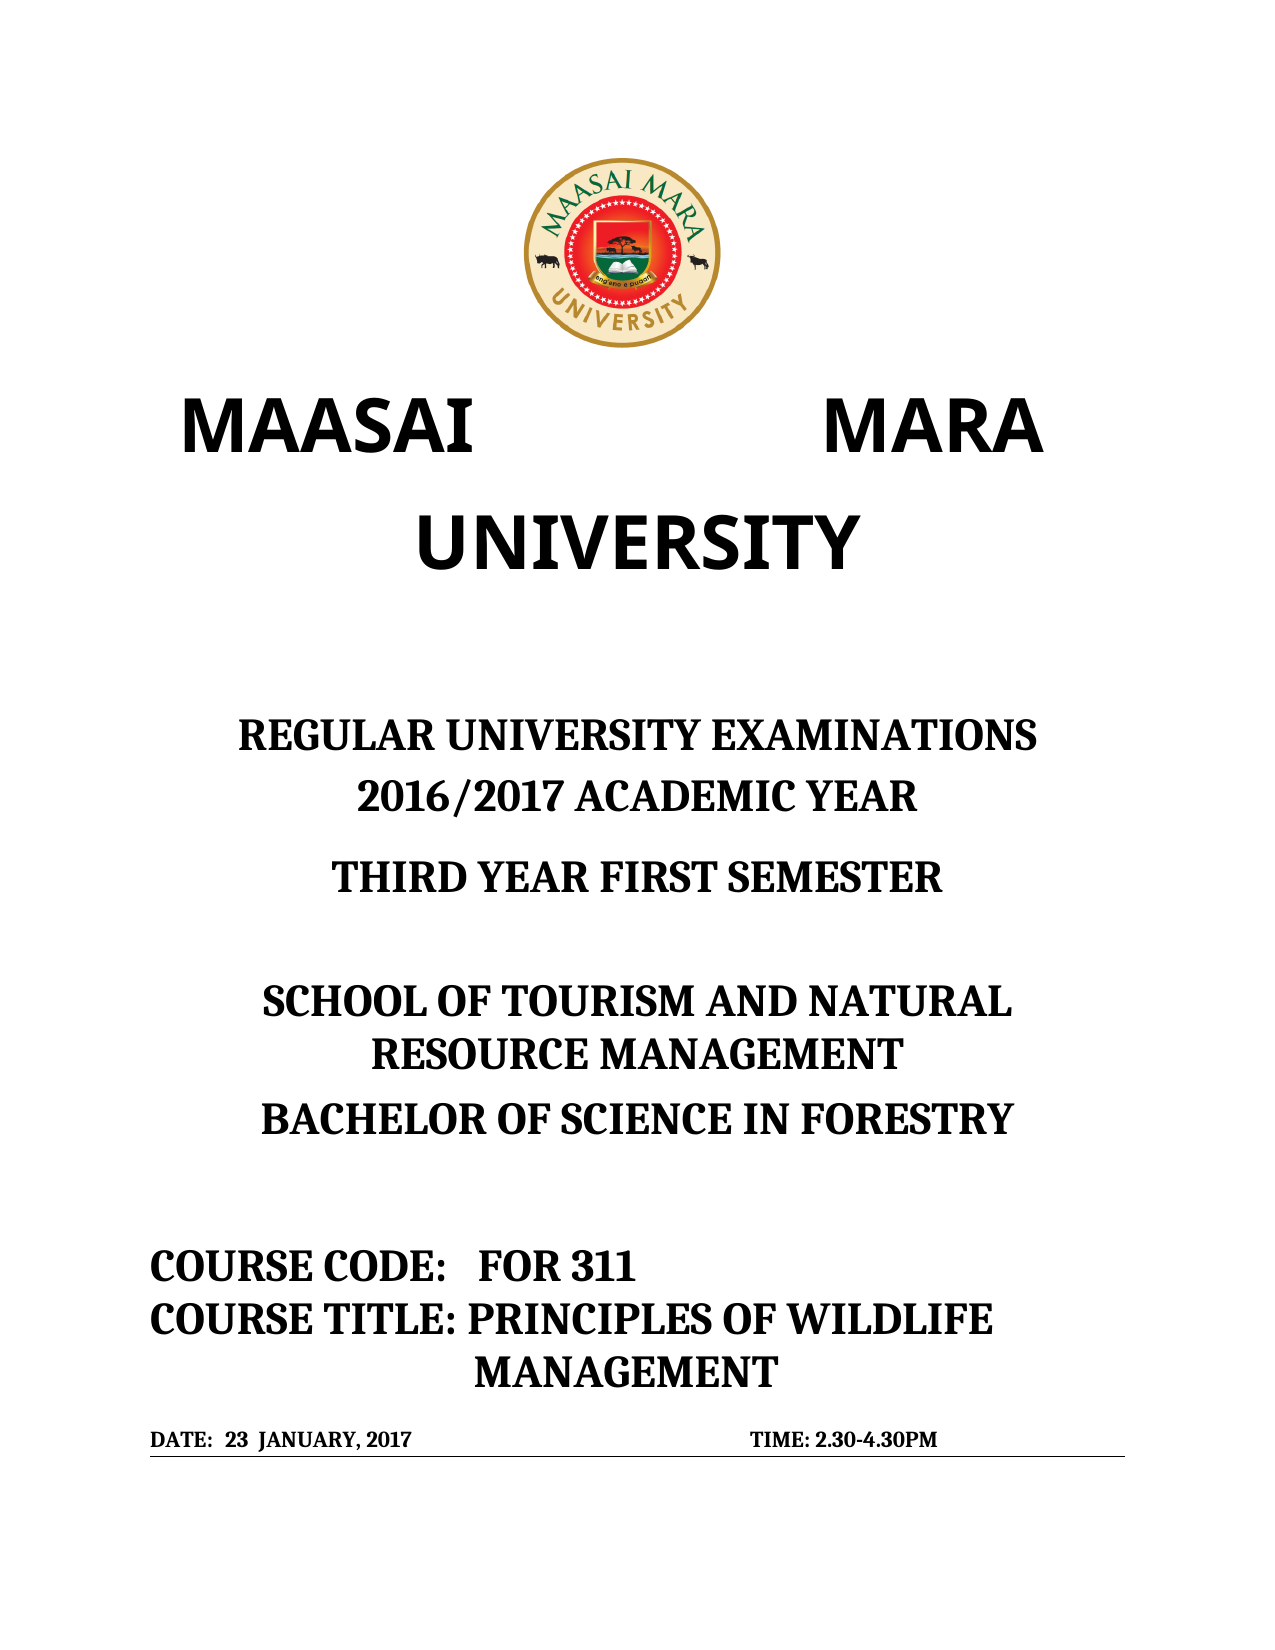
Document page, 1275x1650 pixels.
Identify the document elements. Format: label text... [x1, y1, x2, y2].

text DATE: 23 JANUARY, 2017 TIME: 2.30-4.30PM [150, 1427, 1125, 1456]
text SCHOOL OF TOURISM AND NATURAL RESOURCE MANAGEMENT [150, 975, 1125, 1081]
text REGULAR UNIVERSITY EXAMINATIONS 2016/2017 ACADEMIC YEAR [150, 709, 1125, 822]
text COURSE TITLE: PRINCIPLES OF WILDLIFE [150, 1293, 1125, 1346]
text MANAGEMENT [150, 1346, 1125, 1398]
text COURSE CODE: FOR 311 [150, 1240, 1125, 1293]
text MAASAI MARA UNIVERSITY [150, 372, 1125, 592]
text THIRD YEAR FIRST SEMESTER [150, 851, 1125, 904]
text BACHELOR OF SCIENCE IN FORESTRY [150, 1093, 1125, 1146]
